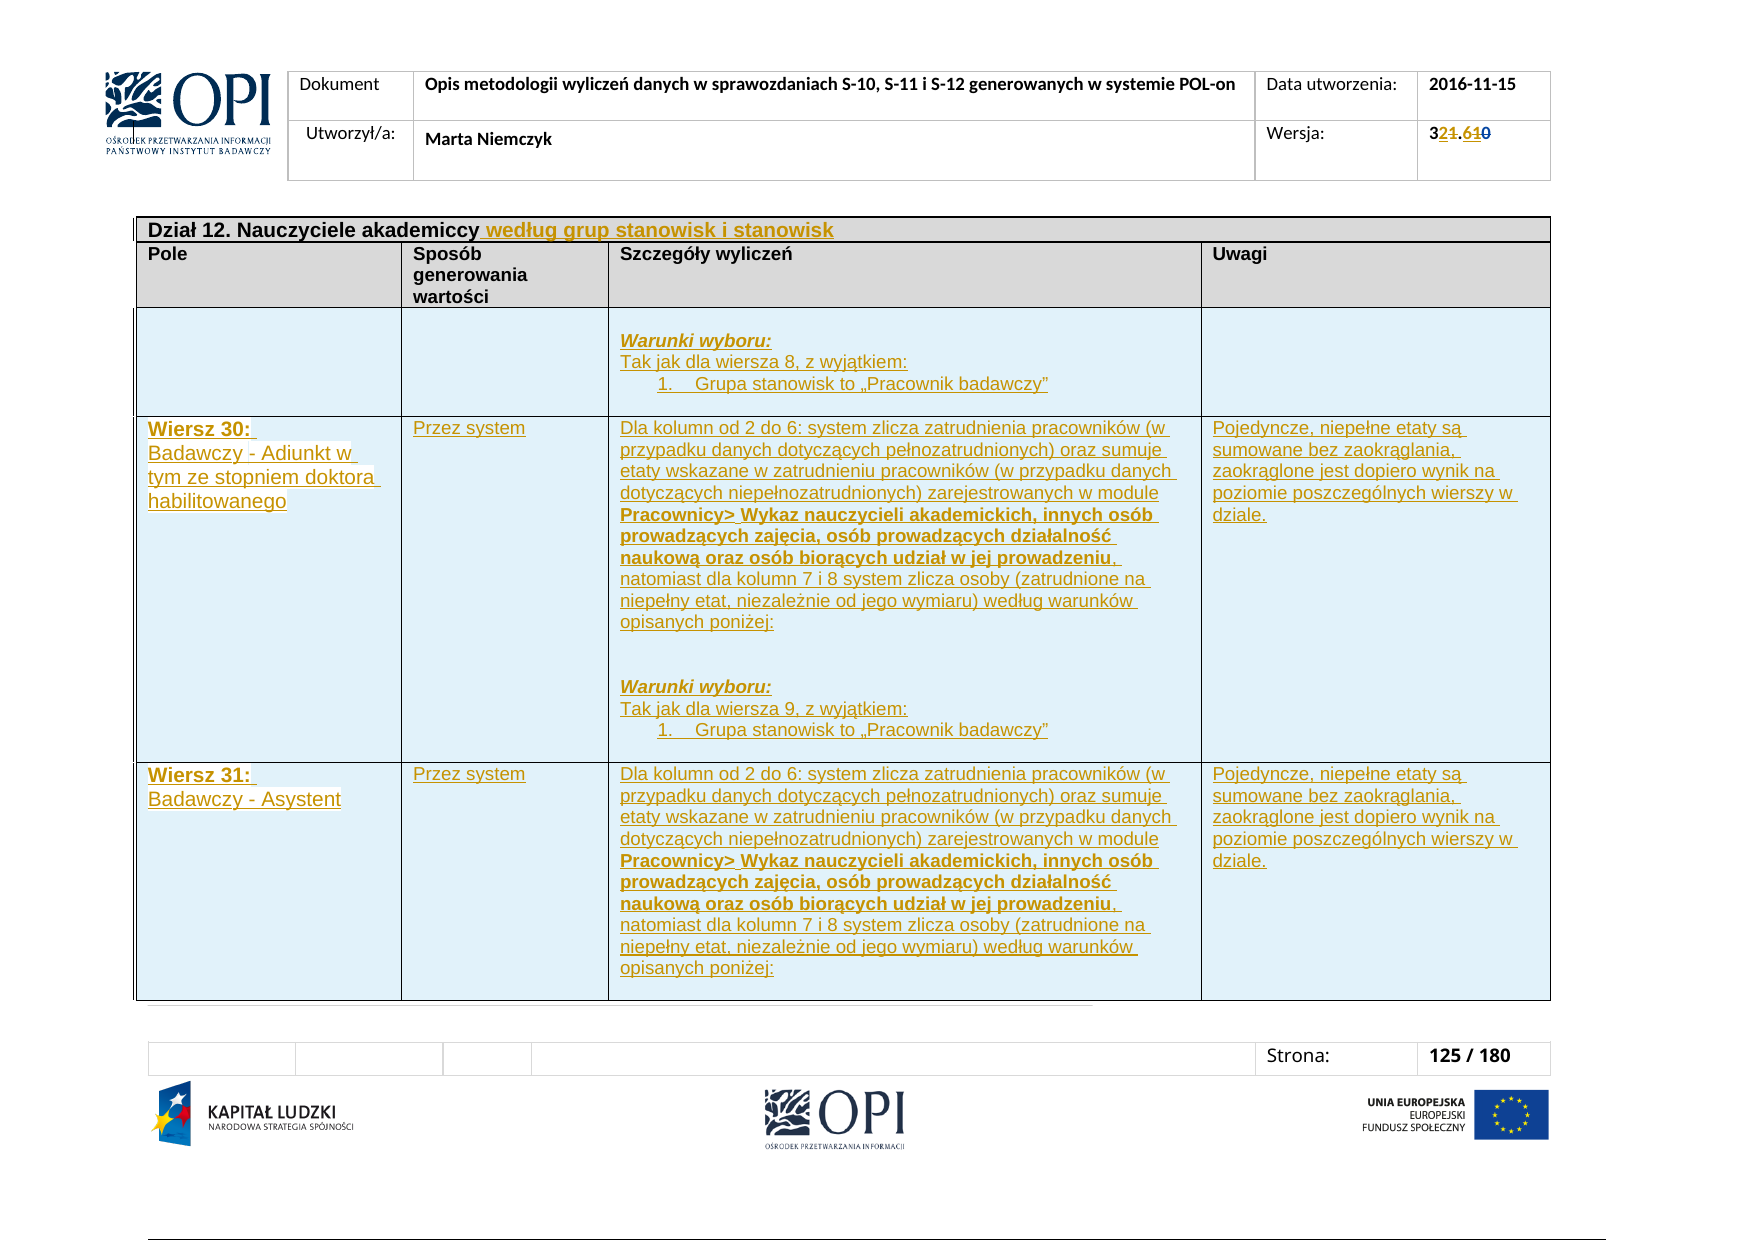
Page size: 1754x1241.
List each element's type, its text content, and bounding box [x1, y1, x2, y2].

picture [1346, 1076, 1551, 1152]
table_cell Pole [137, 243, 401, 307]
table_cell Uwagi [1202, 243, 1550, 307]
table_cell Szczegóły wyliczeń [609, 243, 1201, 307]
picture [729, 1076, 939, 1154]
picture [147, 1075, 357, 1154]
table_header Dział 12. Nauczyciele akademiccy [137, 218, 1550, 241]
table_cell Sposób generowania wartości [402, 243, 608, 307]
